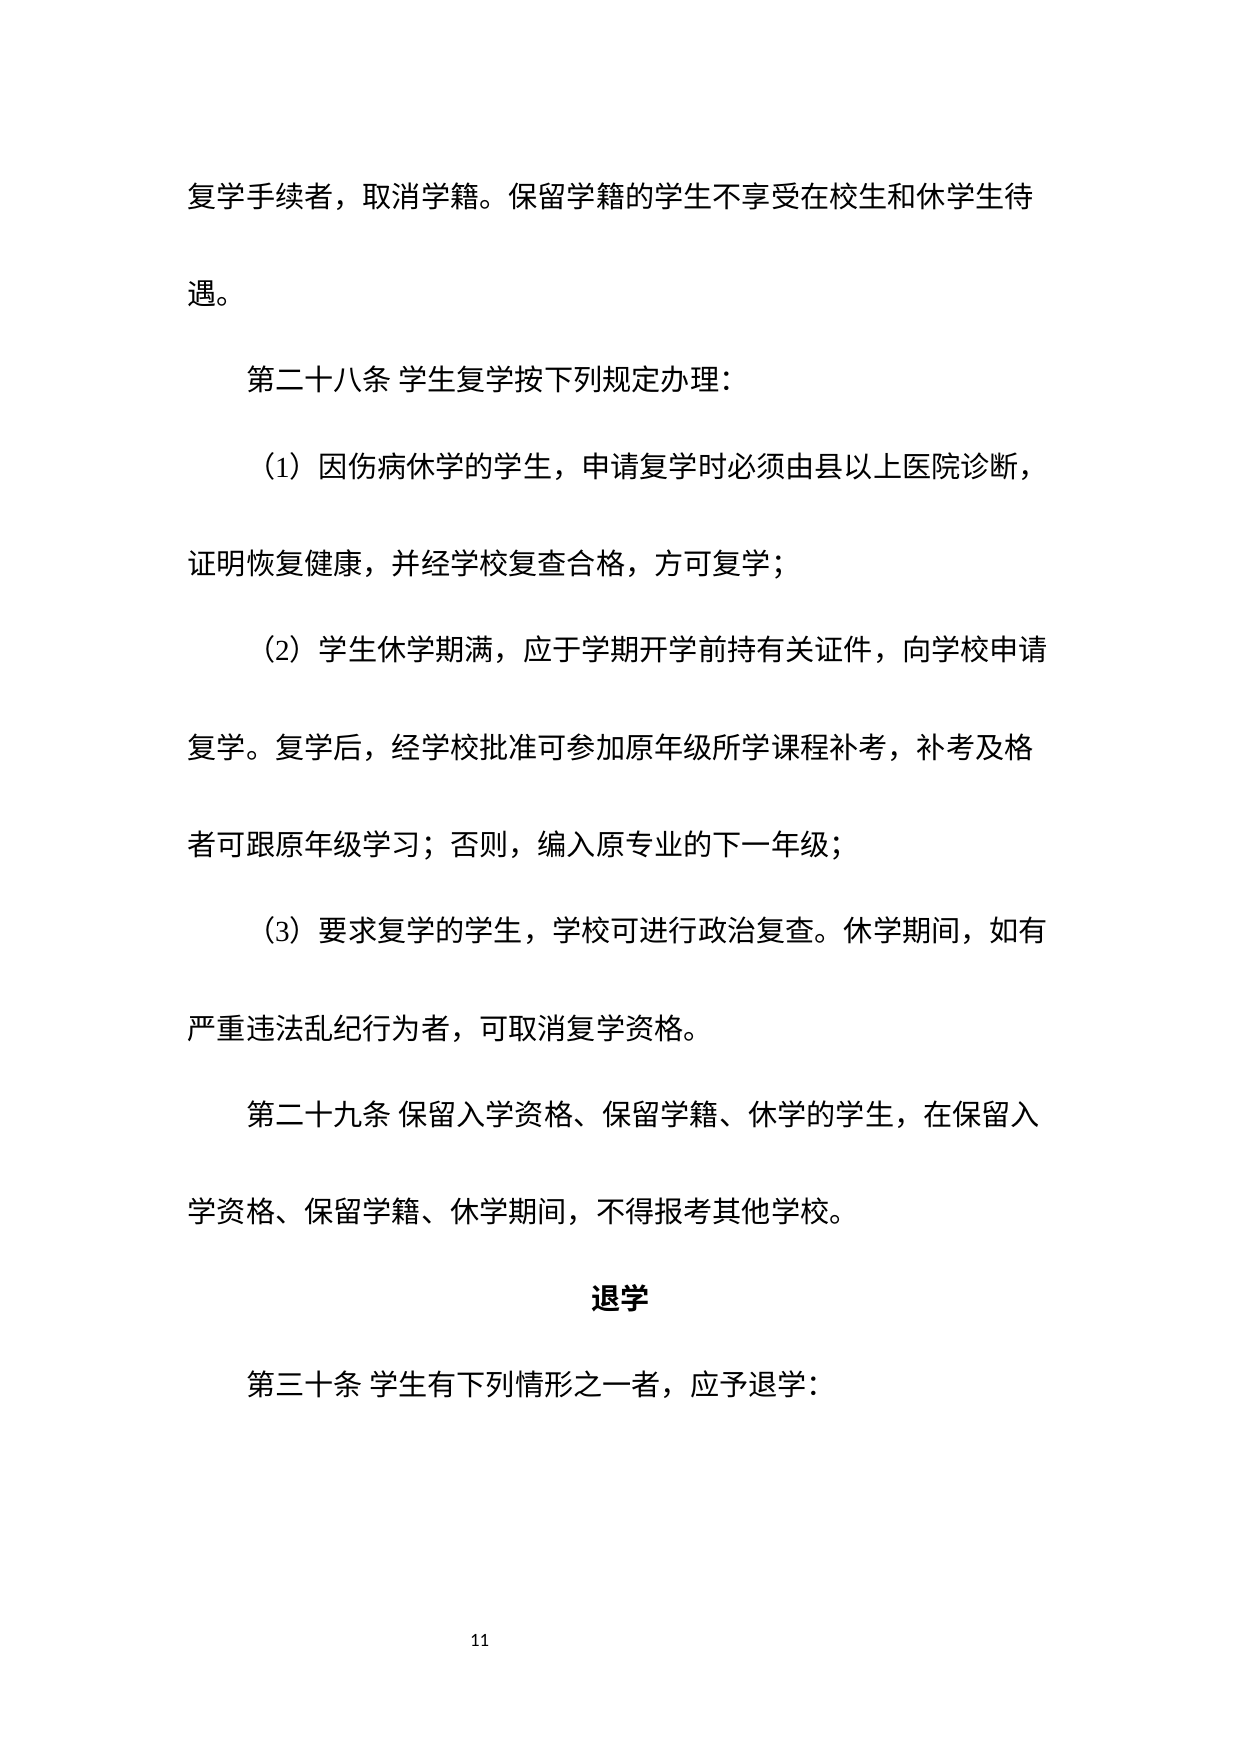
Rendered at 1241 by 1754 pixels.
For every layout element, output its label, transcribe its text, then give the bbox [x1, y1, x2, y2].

text 第二十八条 学生复学按下列规定办理： [187, 346, 1053, 411]
text 第二十九条 保留入学资格、保留学籍、休学的学生，在保留入学资格、保留学籍、休学期间，不得报考其他学校。 [187, 1080, 1053, 1243]
text （2）学生休学期满，应于学期开学前持有关证件，向学校申请复学。复学后，经学校批准可参加原年级所学课程补考，补考及格者可跟原年级学习；否则，编入原专业的下一年级； [187, 615, 1053, 875]
text （3）要求复学的学生，学校可进行政治复查。休学期间，如有严重违法乱纪行为者，可取消复学资格。 [187, 897, 1053, 1059]
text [187, 162, 1053, 324]
text （1）因伤病休学的学生，申请复学时必须由县以上医院诊断，证明恢复健康，并经学校复查合格，方可复学； [187, 432, 1053, 594]
text 退学 [187, 1264, 1053, 1329]
text 第三十条 学生有下列情形之一者，应予退学： [187, 1350, 1053, 1415]
